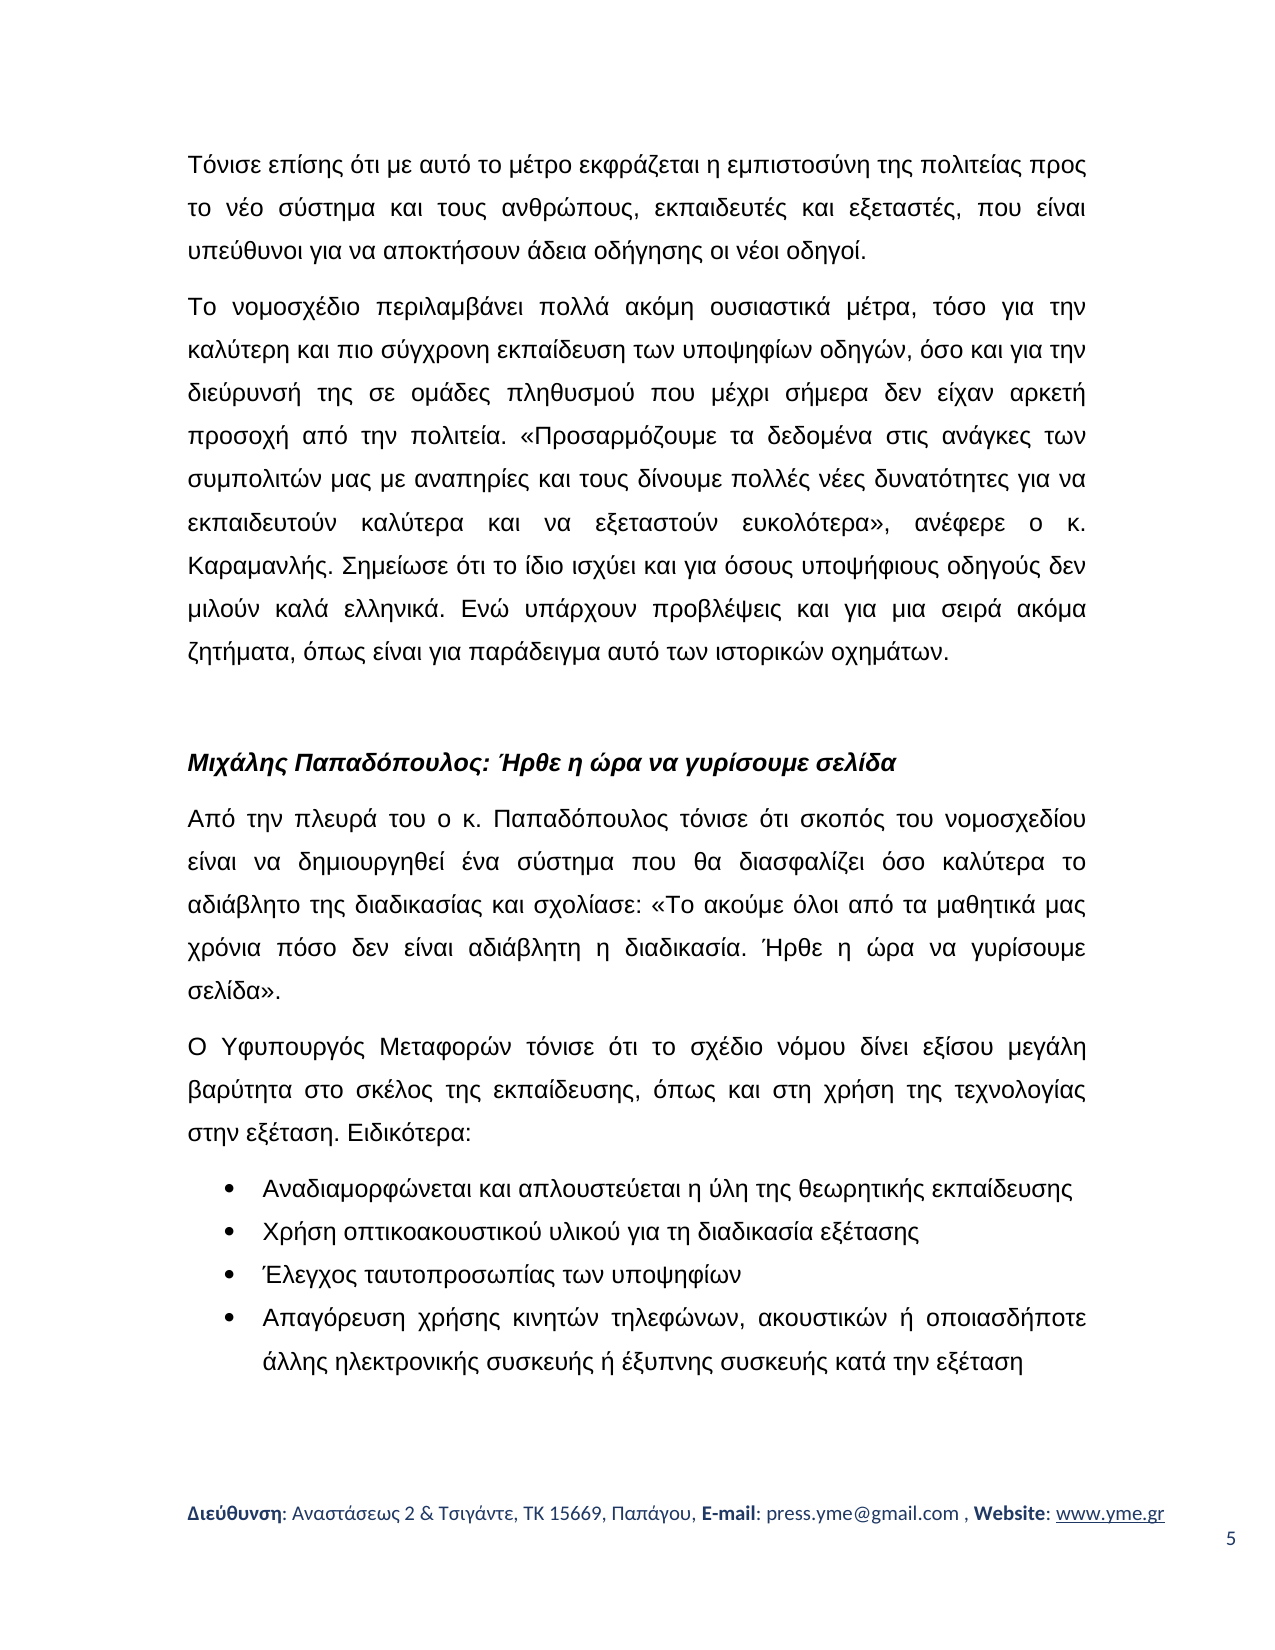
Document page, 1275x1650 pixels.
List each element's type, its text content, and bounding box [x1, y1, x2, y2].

text Το νομοσχέδιο περιλαμβάνει πολλά ακόμη ουσιαστικά μέτρα, τόσο για την καλύτερη και πιο σύγχρονη εκπαίδευση των υποψηφίων οδηγών, όσο και για την διεύρυνσή της σε ομάδες πληθυσμού που μέχρι σήμερα δεν είχαν αρκετή προσοχή από την πολιτεία. «Προσαρμόζουμε τα δεδομένα στις ανάγκες των συμπολιτών μας με αναπηρίες και τους δίνουμε πολλές νέες δυνατότητες για να εκπαιδευτούν καλύτερα και να εξεταστούν ευκολότερα», ανέφερε ο κ. Καραμανλής. Σημείωσε ότι το ίδιο ισχύει και για όσους υποψήφιους οδηγούς δεν μιλούν καλά ελληνικά. Ενώ υπάρχουν προβλέψεις και για μια σειρά ακόμα ζητήματα, όπως είναι για παράδειγμα αυτό των ιστορικών οχημάτων. [187, 292, 1087, 666]
text Μιχάλης Παπαδόπουλος: Ήρθε η ώρα να γυρίσουμε σελίδα [187, 748, 1087, 777]
list Απαγόρευση χρήσης κινητών τηλεφώνων, ακουστικών ή οποιασδήποτε άλλης ηλεκτρονικής συσκευής ή έξυπνης συσκευής κατά την εξέταση [225, 1303, 1087, 1375]
list Χρήση οπτικοακουστικού υλικού για τη διαδικασία εξέτασης [225, 1217, 1087, 1246]
text Ο Υφυπουργός Μεταφορών τόνισε ότι το σχέδιο νόμου δίνει εξίσου μεγάλη βαρύτητα στο σκέλος της εκπαίδευσης, όπως και στη χρήση της τεχνολογίας στην εξέταση. Ειδικότερα: [187, 1032, 1087, 1147]
list Έλεγχος ταυτοπροσωπίας των υποψηφίων [225, 1260, 1087, 1289]
text Τόνισε επίσης ότι με αυτό το μέτρο εκφράζεται η εμπιστοσύνη της πολιτείας προς το νέο σύστημα και τους ανθρώπους, εκπαιδευτές και εξεταστές, που είναι υπεύθυνοι για να αποκτήσουν άδεια οδήγησης οι νέοι οδηγοί. [187, 150, 1087, 265]
text Από την πλευρά του ο κ. Παπαδόπουλος τόνισε ότι σκοπός του νομοσχεδίου είναι να δημιουργηθεί ένα σύστημα που θα διασφαλίζει όσο καλύτερα το αδιάβλητο της διαδικασίας και σχολίασε: «Το ακούμε όλοι από τα μαθητικά μας χρόνια πόσο δεν είναι αδιάβλητη η διαδικασία. Ήρθε η ώρα να γυρίσουμε σελίδα». [187, 804, 1087, 1005]
list Αναδιαμορφώνεται και απλουστεύεται η ύλη της θεωρητικής εκπαίδευσης [225, 1174, 1087, 1203]
